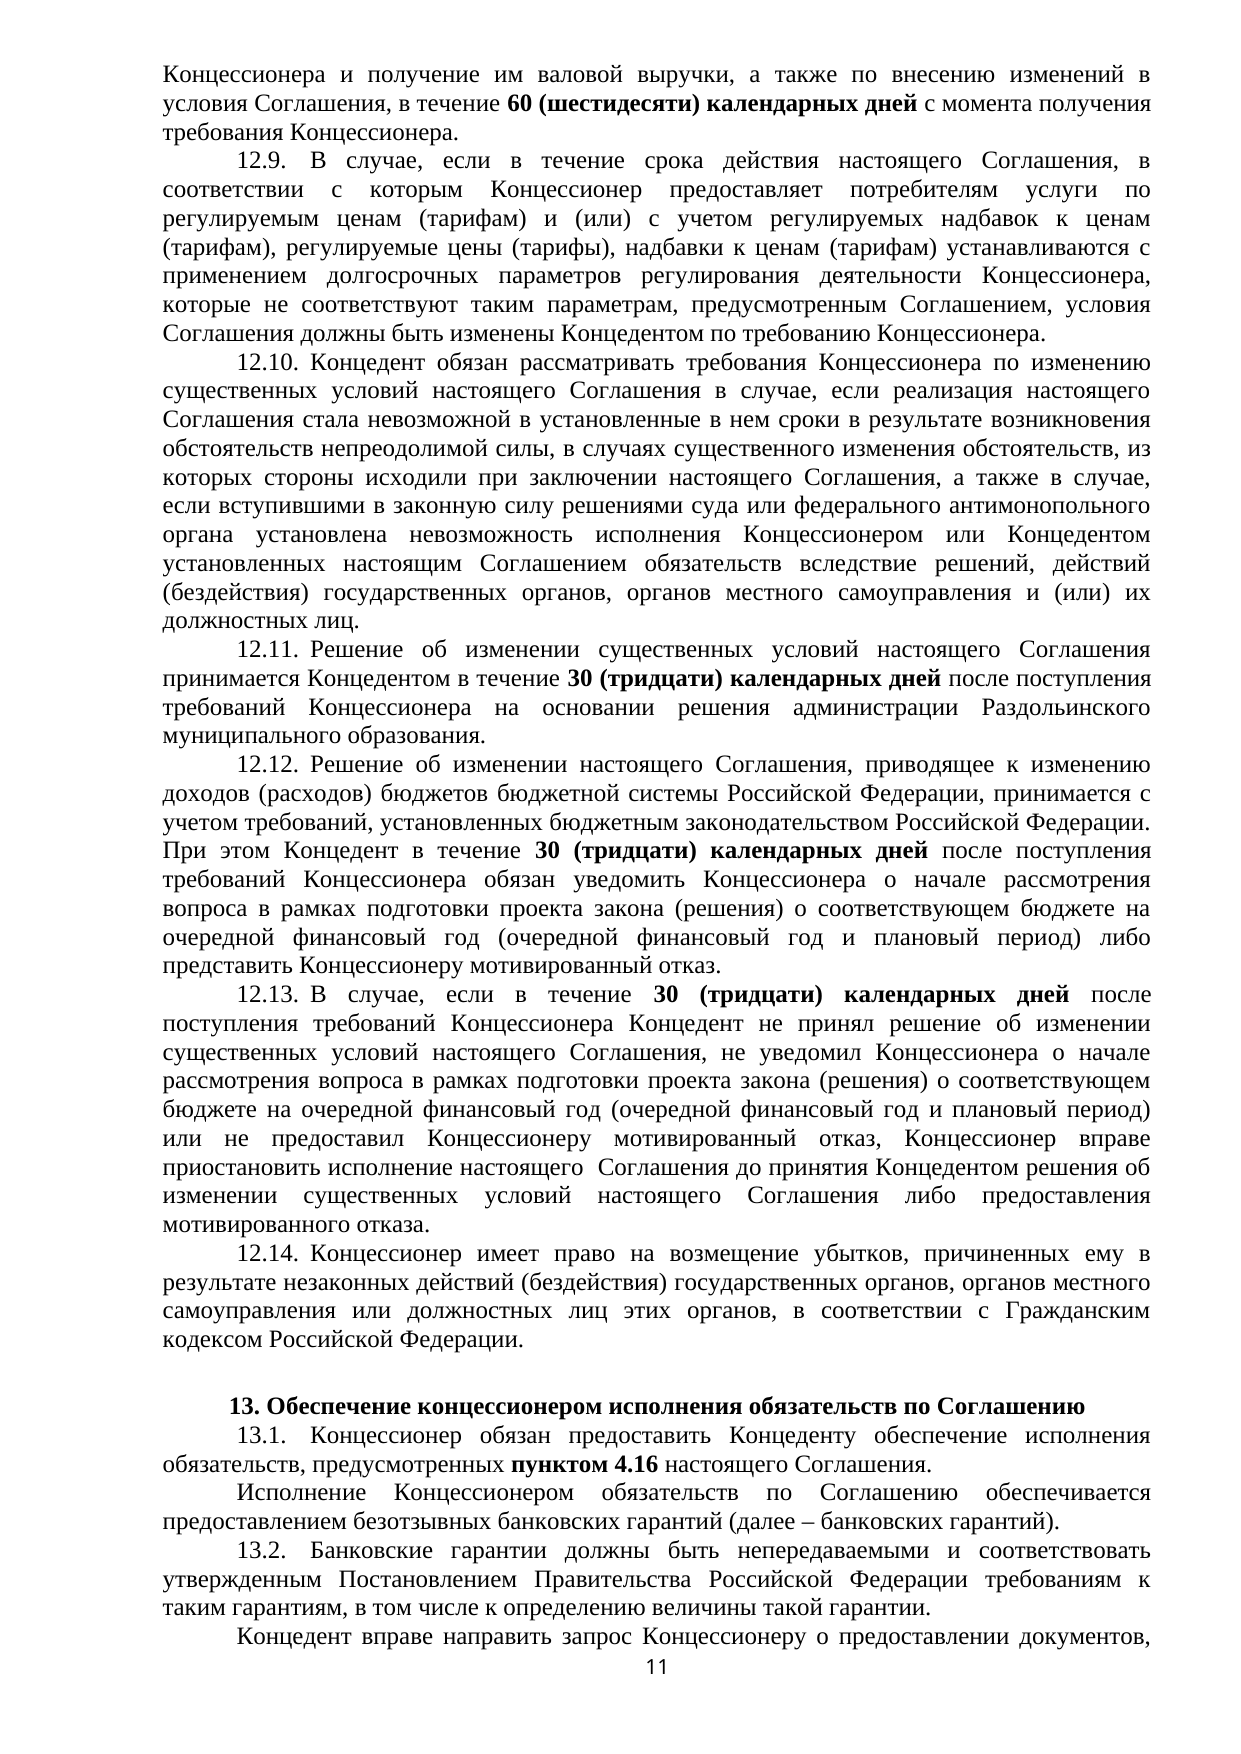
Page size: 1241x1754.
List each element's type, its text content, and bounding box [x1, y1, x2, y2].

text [162, 1621, 1152, 1650]
text Исполнение Концессионером обязательств по Соглашению обеспечивается предоставлением безотзывных банковских гарантий (далее – банковских гарантий). [162, 1477, 1152, 1535]
list Решение об изменении существенных условий настоящего Соглашения принимается Концедентом в течение 30 (тридцати) календарных дней после поступления требований Концессионера на основании решения администрации Раздольинского муниципального образования. [162, 634, 1152, 749]
list Концессионер обязан предоставить Концеденту обеспечение исполнения обязательств, предусмотренных пунктом 4.16 настоящего Соглашения. [162, 1420, 1152, 1477]
list В случае, если в течение срока действия настоящего Соглашения, в соответствии с которым Концессионер предоставляет потребителям услуги по регулируемым ценам (тарифам) и (или) с учетом регулируемых надбавок к ценам (тарифам), регулируемые цены (тарифы), надбавки к ценам (тарифам) устанавливаются с применением долгосрочных параметров регулирования деятельности Концессионера, которые не соответствуют таким параметрам, предусмотренным Соглашением, условия Соглашения должны быть изменены Концедентом по требованию Концессионера. [162, 145, 1152, 347]
list Концессионер имеет право на возмещение убытков, причиненных ему в результате незаконных действий (бездействия) государственных органов, органов местного самоуправления или должностных лиц этих органов, в соответствии с Гражданским кодексом Российской Федерации. [162, 1238, 1152, 1353]
list Концедент обязан рассматривать требования Концессионера по изменению существенных условий настоящего Соглашения в случае, если реализация настоящего Соглашения стала невозможной в установленные в нем сроки в результате возникновения обстоятельств непреодолимой силы, в случаях существенного изменения обстоятельств, из которых стороны исходили при заключении настоящего Соглашения, а также в случае, если вступившими в законную силу решениями суда или федерального антимонопольного органа установлена невозможность исполнения Концессионером или Концедентом установленных настоящим Соглашением обязательств вследствие решений, действий (бездействия) государственных органов, органов местного самоуправления и (или) их должностных лиц. [162, 347, 1152, 634]
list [162, 59, 1152, 145]
list Банковские гарантии должны быть непередаваемыми и соответствовать утвержденным Постановлением Правительства Российской Федерации требованиям к таким гарантиям, в том числе к определению величины такой гарантии. [162, 1535, 1152, 1621]
list В случае, если в течение 30 (тридцати) календарных дней после поступления требований Концессионера Концедент не принял решение об изменении существенных условий настоящего Соглашения, не уведомил Концессионера о начале рассмотрения вопроса в рамках подготовки проекта закона (решения) о соответствующем бюджете на очередной финансовый год (очередной финансовый год и плановый период) или не предоставил Концессионеру мотивированный отказ, Концессионер вправе приостановить исполнение настоящего Соглашения до принятия Концедентом решения об изменении существенных условий настоящего Соглашения либо предоставления мотивированного отказа. [162, 979, 1152, 1238]
text 13. Обеспечение концессионером исполнения обязательств по Соглашению [162, 1391, 1152, 1420]
list Решение об изменении настоящего Соглашения, приводящее к изменению доходов (расходов) бюджетов бюджетной системы Российской Федерации, принимается с учетом требований, установленных бюджетным законодательством Российской Федерации. При этом Концедент в течение 30 (тридцати) календарных дней после поступления требований Концессионера обязан уведомить Концессионера о начале рассмотрения вопроса в рамках подготовки проекта закона (решения) о соответствующем бюджете на очередной финансовый год (очередной финансовый год и плановый период) либо представить Концессионеру мотивированный отказ. [162, 749, 1152, 979]
